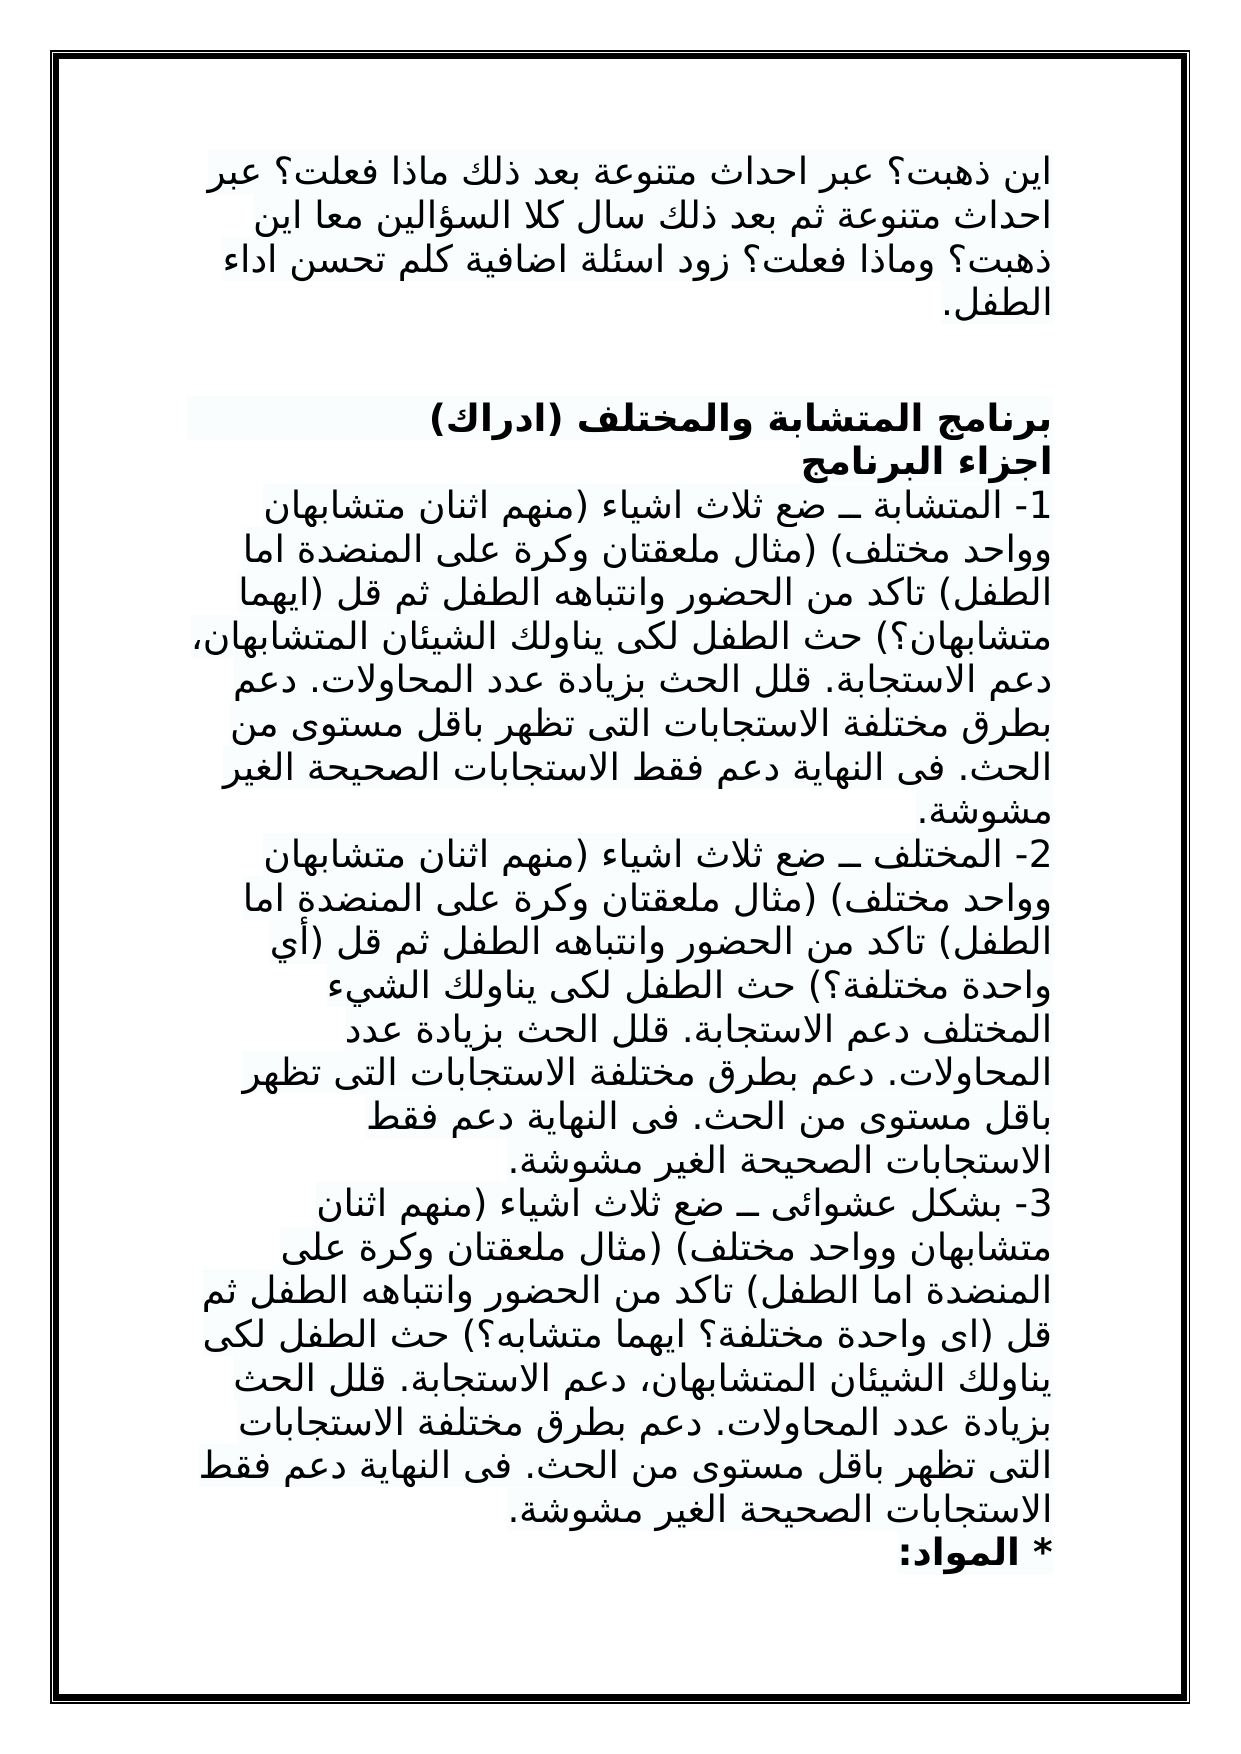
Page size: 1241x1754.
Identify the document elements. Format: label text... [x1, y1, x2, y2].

text برنامج المتشابة والمختلف (ادراك) [187, 396, 1053, 440]
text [187, 150, 1053, 396]
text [187, 440, 1053, 1575]
